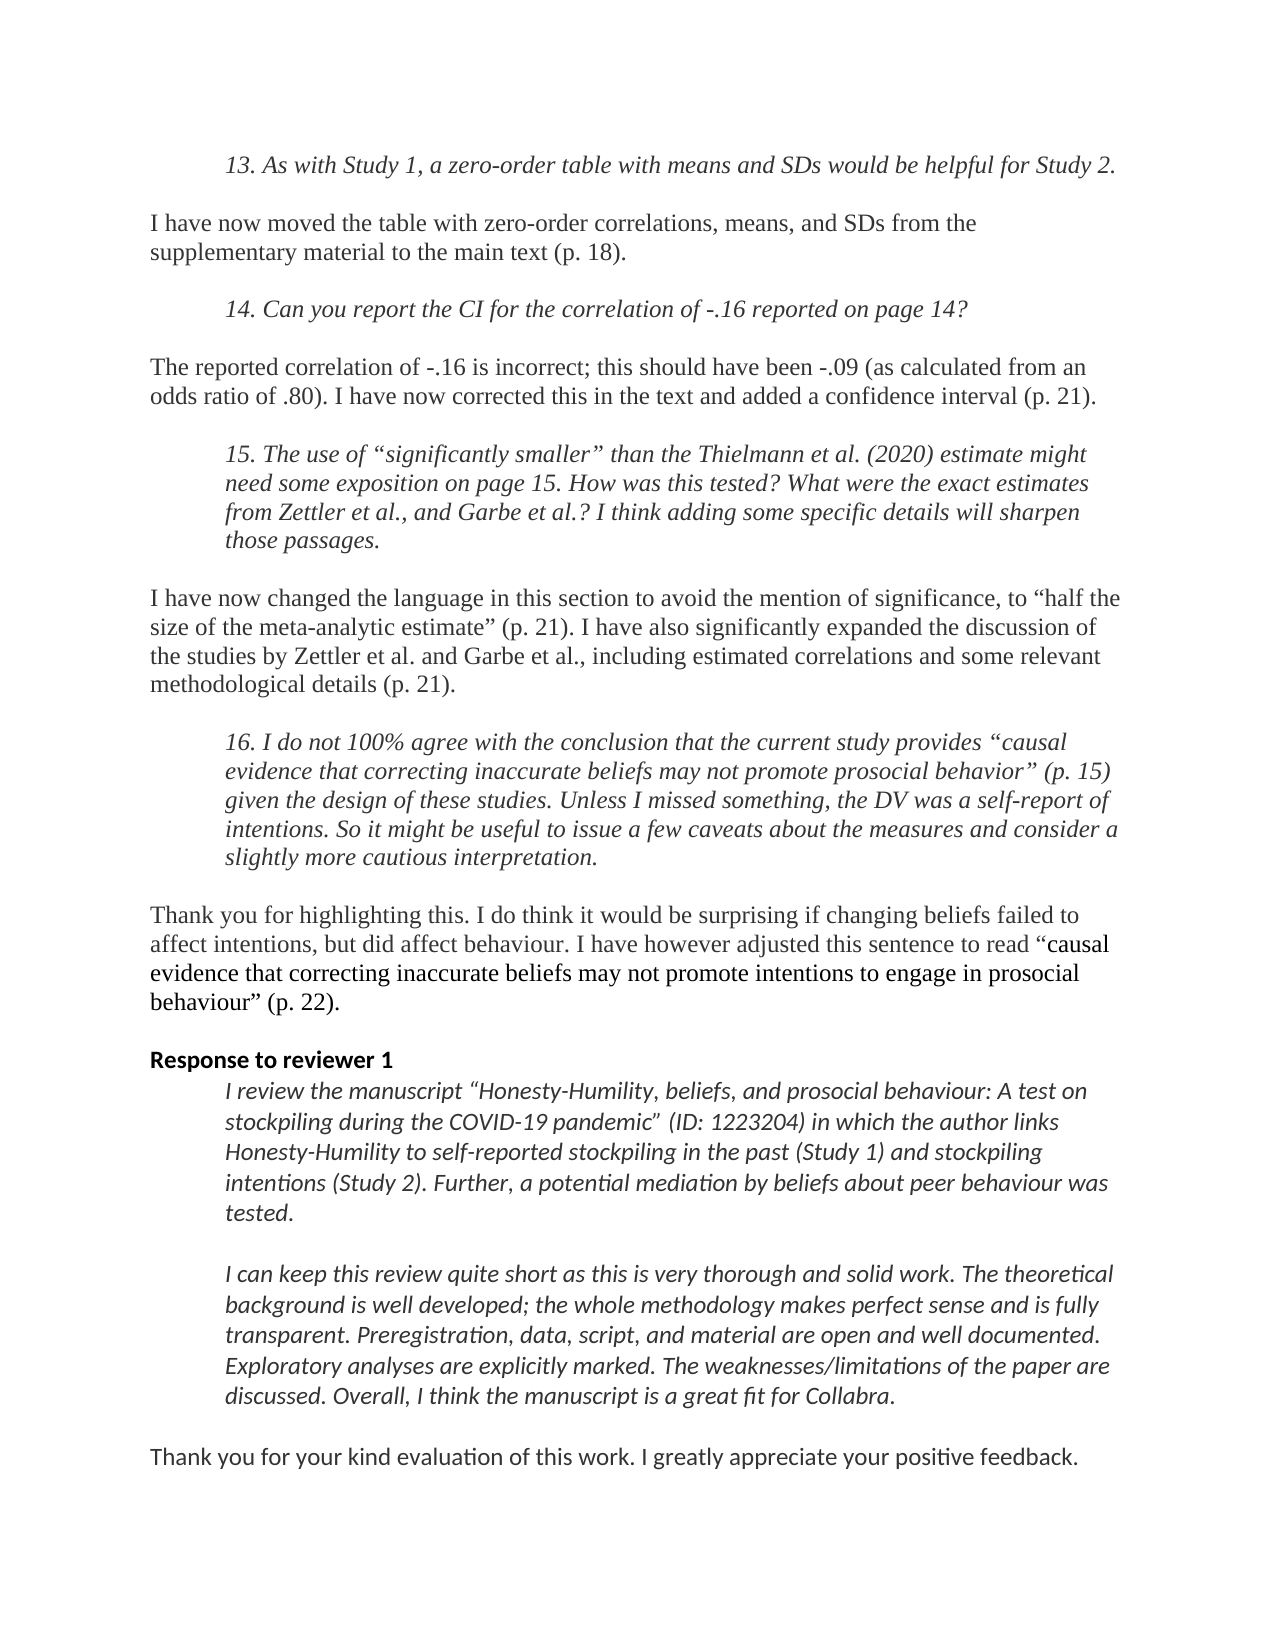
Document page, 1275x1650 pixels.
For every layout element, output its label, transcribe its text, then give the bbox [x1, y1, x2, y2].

text I can keep this review quite short as this is very thorough and solid work. The theoretical background is well developed; the whole methodology makes perfect sense and is fully transparent. Preregistration, data, script, and material are open and well documented. Exploratory analyses are explicitly marked. The weaknesses/limitations of the paper are discussed. Overall, I think the manuscript is a great fit for Collabra. [225, 1258, 1125, 1411]
text I have now moved the table with zero-order correlations, means, and SDs from the supplementary material to the main text (p. 18). [150, 208, 1125, 265]
text I have now changed the language in this section to avoid the mention of significance, to “half the size of the meta-analytic estimate” (p. 21). I have also significantly expanded the discussion of the studies by Zettler et al. and Garbe et al., including estimated correlations and some relevant methodological details (p. 21). [150, 583, 1125, 698]
text Thank you for highlighting this. I do think it would be surprising if changing beliefs failed to affect intentions, but did affect behaviour. I have however adjusted this sentence to read “causal evidence that correcting inaccurate beliefs may not promote intentions to engage in prosocial behaviour” (p. 22). [150, 900, 1125, 1015]
text 14. Can you report the CI for the correlation of -.16 reported on page 14? [225, 294, 1125, 323]
text The reported correlation of -.16 is incorrect; this should have been -.09 (as calculated from an odds ratio of .80). I have now corrected this in the text and added a confidence interval (p. 21). [150, 352, 1125, 410]
text Thank you for your kind evaluation of this work. I greatly appreciate your positive feedback. [150, 1441, 1125, 1472]
text 13. As with Study 1, a zero-order table with means and SDs would be helpful for Study 2. [225, 150, 1125, 179]
text Response to reviewer 1 [150, 1044, 1125, 1075]
text 15. The use of “significantly smaller” than the Thielmann et al. (2020) estimate might need some exposition on page 15. How was this tested? What were the exact estimates from Zettler et al., and Garbe et al.? I think adding some specific details will sharpen those passages. [225, 439, 1125, 554]
text 16. I do not 100% agree with the conclusion that the current study provides “causal evidence that correcting inaccurate beliefs may not promote prosocial behavior” (p. 15) given the design of these studies. Unless I missed something, the DV was a self-report of intentions. So it might be useful to issue a few caveats about the measures and consider a slightly more cautious interpretation. [225, 727, 1125, 871]
text I review the manuscript “Honesty-Humility, beliefs, and prosocial behaviour: A test on stockpiling during the COVID-19 pandemic” (ID: 1223204) in which the author links Honesty-Humility to self-reported stockpiling in the past (Study 1) and stockpiling intentions (Study 2). Further, a potential mediation by beliefs about peer behaviour was tested. [225, 1075, 1125, 1228]
